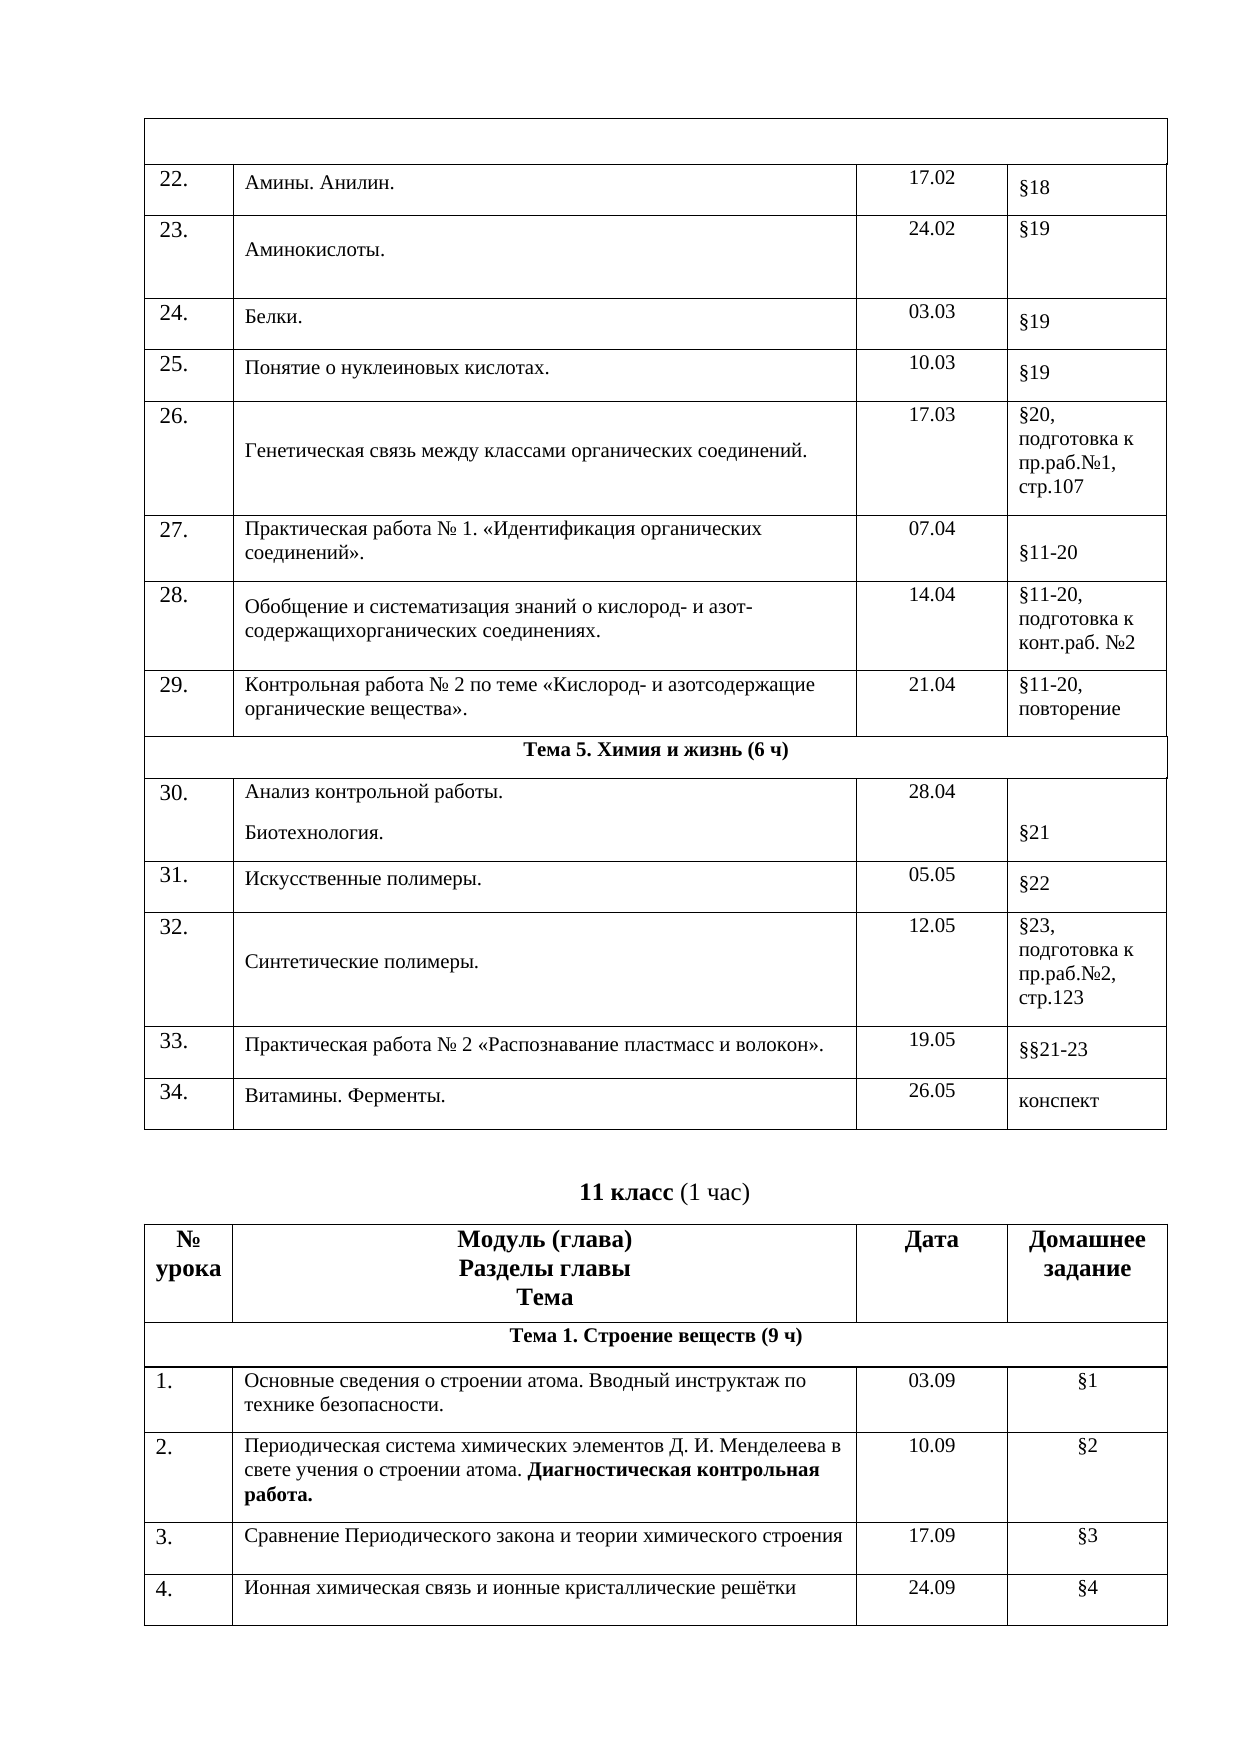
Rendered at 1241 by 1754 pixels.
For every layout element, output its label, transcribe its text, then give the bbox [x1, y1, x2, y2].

table_cell 07.04 [857, 516, 1007, 581]
table_cell 26.05 [857, 1079, 1007, 1129]
table_cell Тема 5. Химия и жизнь (6 ч) [145, 737, 1167, 778]
table_cell Генетическая связь между классами органических соединений. [234, 402, 856, 515]
table_cell [222, 1027, 233, 1077]
table_cell §20, подготовка к пр.раб.№1, стр.107 [1008, 402, 1166, 515]
table_cell [145, 402, 233, 515]
table_cell §21 [1008, 779, 1166, 861]
table_cell Тема 1. Строение веществ (9 ч) [145, 1323, 1167, 1366]
table_cell [222, 1575, 232, 1625]
table_cell [145, 1368, 232, 1432]
table_cell Амины. Анилин. [234, 165, 856, 215]
table_cell [145, 779, 233, 861]
table_cell 17.02 [857, 165, 1007, 215]
text 11 класс (1 час) [177, 1177, 1152, 1205]
table_cell 05.05 [857, 862, 1007, 912]
table_cell [145, 1079, 159, 1129]
table_cell 03.03 [857, 299, 1007, 349]
table_cell Основные сведения о строении атома. Вводный инструктаж по технике безопасности. [233, 1368, 856, 1432]
table_cell 14.04 [857, 582, 1007, 670]
table_cell 19.05 [857, 1027, 1007, 1077]
table_cell [145, 516, 233, 581]
table_cell [145, 1433, 232, 1522]
table_cell 10.09 [857, 1433, 1007, 1522]
table_cell [145, 299, 159, 349]
table_cell [145, 216, 233, 298]
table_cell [145, 119, 1167, 164]
table_cell §18 [1008, 165, 1166, 215]
table_cell [145, 165, 159, 215]
table_cell Понятие о нуклеиновых кислотах. [234, 350, 856, 401]
table_cell §2 [1008, 1433, 1167, 1522]
table_cell Контрольная работа № 2 по теме «Кислород- и азотсодержащие органические вещества». [234, 671, 856, 736]
table_cell [222, 1079, 233, 1129]
table_cell [145, 1523, 155, 1574]
table_cell §§21-23 [1008, 1027, 1166, 1077]
table_cell [222, 299, 233, 349]
table_cell [145, 671, 233, 736]
table_cell §11-20 [1008, 516, 1166, 581]
table_cell §3 [1008, 1523, 1167, 1574]
table_cell Периодическая система химических элементов Д. И. Менделеева в свете учения о строении атома. Диагностическая контрольная работа. [233, 1433, 856, 1522]
table_cell [222, 165, 233, 215]
table_cell [145, 862, 159, 912]
table_cell 12.05 [857, 913, 1007, 1026]
table_cell §11-20, повторение [1008, 671, 1166, 736]
table_cell §1 [1008, 1368, 1167, 1432]
table_cell [222, 1523, 232, 1574]
table_cell §19 [1008, 350, 1166, 401]
table_cell 24.02 [857, 216, 1007, 298]
table_cell [145, 1575, 155, 1625]
table_cell [145, 582, 233, 670]
table_cell 28.04 [857, 779, 1007, 861]
table_header Домашнее задание [1008, 1225, 1167, 1322]
table_cell 03.09 [857, 1368, 1007, 1432]
table_cell Анализ контрольной работы. Биотехнология. [234, 779, 856, 861]
table_cell [145, 350, 159, 401]
table_cell §4 [1008, 1575, 1167, 1625]
table_cell [145, 913, 233, 1026]
table_cell 17.03 [857, 402, 1007, 515]
table_cell Синтетические полимеры. [234, 913, 856, 1026]
table_cell §19 [1008, 216, 1166, 298]
table_cell Практическая работа № 1. «Идентификация органических соединений». [234, 516, 856, 581]
table_cell [222, 350, 233, 401]
table_cell 17.09 [857, 1523, 1007, 1574]
table_header № урока [145, 1225, 232, 1322]
table_cell [145, 1027, 159, 1077]
table_cell Витамины. Ферменты. [234, 1079, 856, 1129]
table_cell Аминокислоты. [234, 216, 856, 298]
table_cell Ионная химическая связь и ионные кристаллические решётки [233, 1575, 856, 1625]
table_cell Сравнение Периодического закона и теории химического строения [233, 1523, 856, 1574]
table_cell §23, подготовка к пр.раб.№2, стр.123 [1008, 913, 1166, 1026]
table_cell §19 [1008, 299, 1166, 349]
table_cell [222, 862, 233, 912]
table_header Модуль (глава) Разделы главы Тема [233, 1225, 856, 1322]
table_cell Искусственные полимеры. [234, 862, 856, 912]
table_cell Обобщение и систематизация знаний о кислород- и азот- содержащихорганических соединениях. [234, 582, 856, 670]
table_cell 24.09 [857, 1575, 1007, 1625]
table_cell Белки. [234, 299, 856, 349]
table_cell 21.04 [857, 671, 1007, 736]
table_cell Практическая работа № 2 «Распознавание пластмасс и волокон». [234, 1027, 856, 1077]
table_cell §22 [1008, 862, 1166, 912]
table_cell конспект [1008, 1079, 1166, 1129]
table_header Дата [857, 1225, 1007, 1322]
table_cell 10.03 [857, 350, 1007, 401]
table_cell §11-20, подготовка к конт.раб. №2 [1008, 582, 1166, 670]
